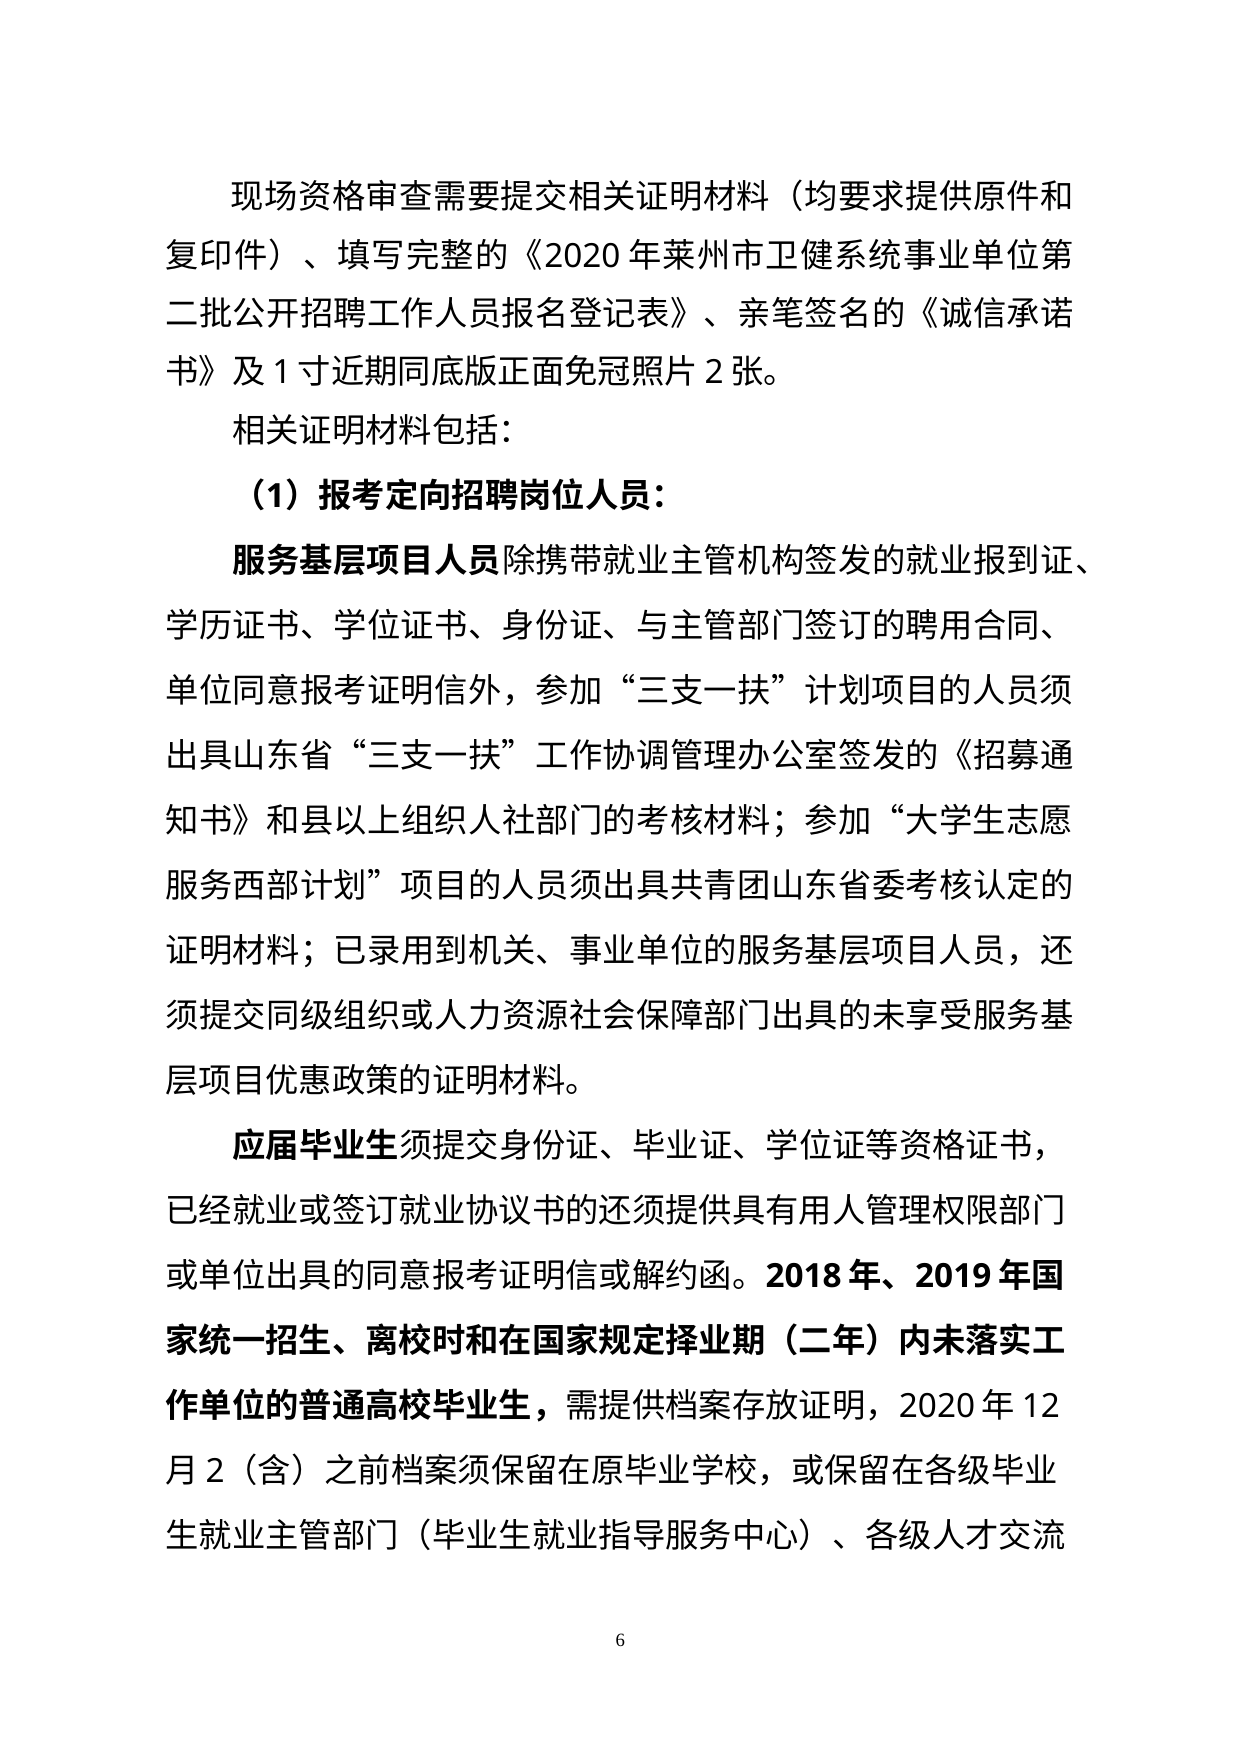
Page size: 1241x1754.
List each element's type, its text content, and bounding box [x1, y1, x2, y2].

text 相关证明材料包括： [165, 395, 1075, 460]
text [165, 1110, 1075, 1565]
text 服务基层项目人员除携带就业主管机构签发的就业报到证、学历证书、学位证书、身份证、与主管部门签订的聘用合同、单位同意报考证明信外，参加“三支一扶”计划项目的人员须出具山东省“三支一扶”工作协调管理办公室签发的《招募通知书》和县以上组织人社部门的考核材料；参加“大学生志愿服务西部计划”项目的人员须出具共青团山东省委考核认定的证明材料；已录用到机关、事业单位的服务基层项目人员，还须提交同级组织或人力资源社会保障部门出具的未享受服务基层项目优惠政策的证明材料。 [165, 525, 1075, 1110]
text （1）报考定向招聘岗位人员： [165, 460, 1075, 525]
text 现场资格审查需要提交相关证明材料（均要求提供原件和复印件）、填写完整的《2020年莱州市卫健系统事业单位第二批公开招聘工作人员报名登记表》、亲笔签名的《诚信承诺书》及1寸近期同底版正面免冠照片2张。 [165, 162, 1075, 395]
